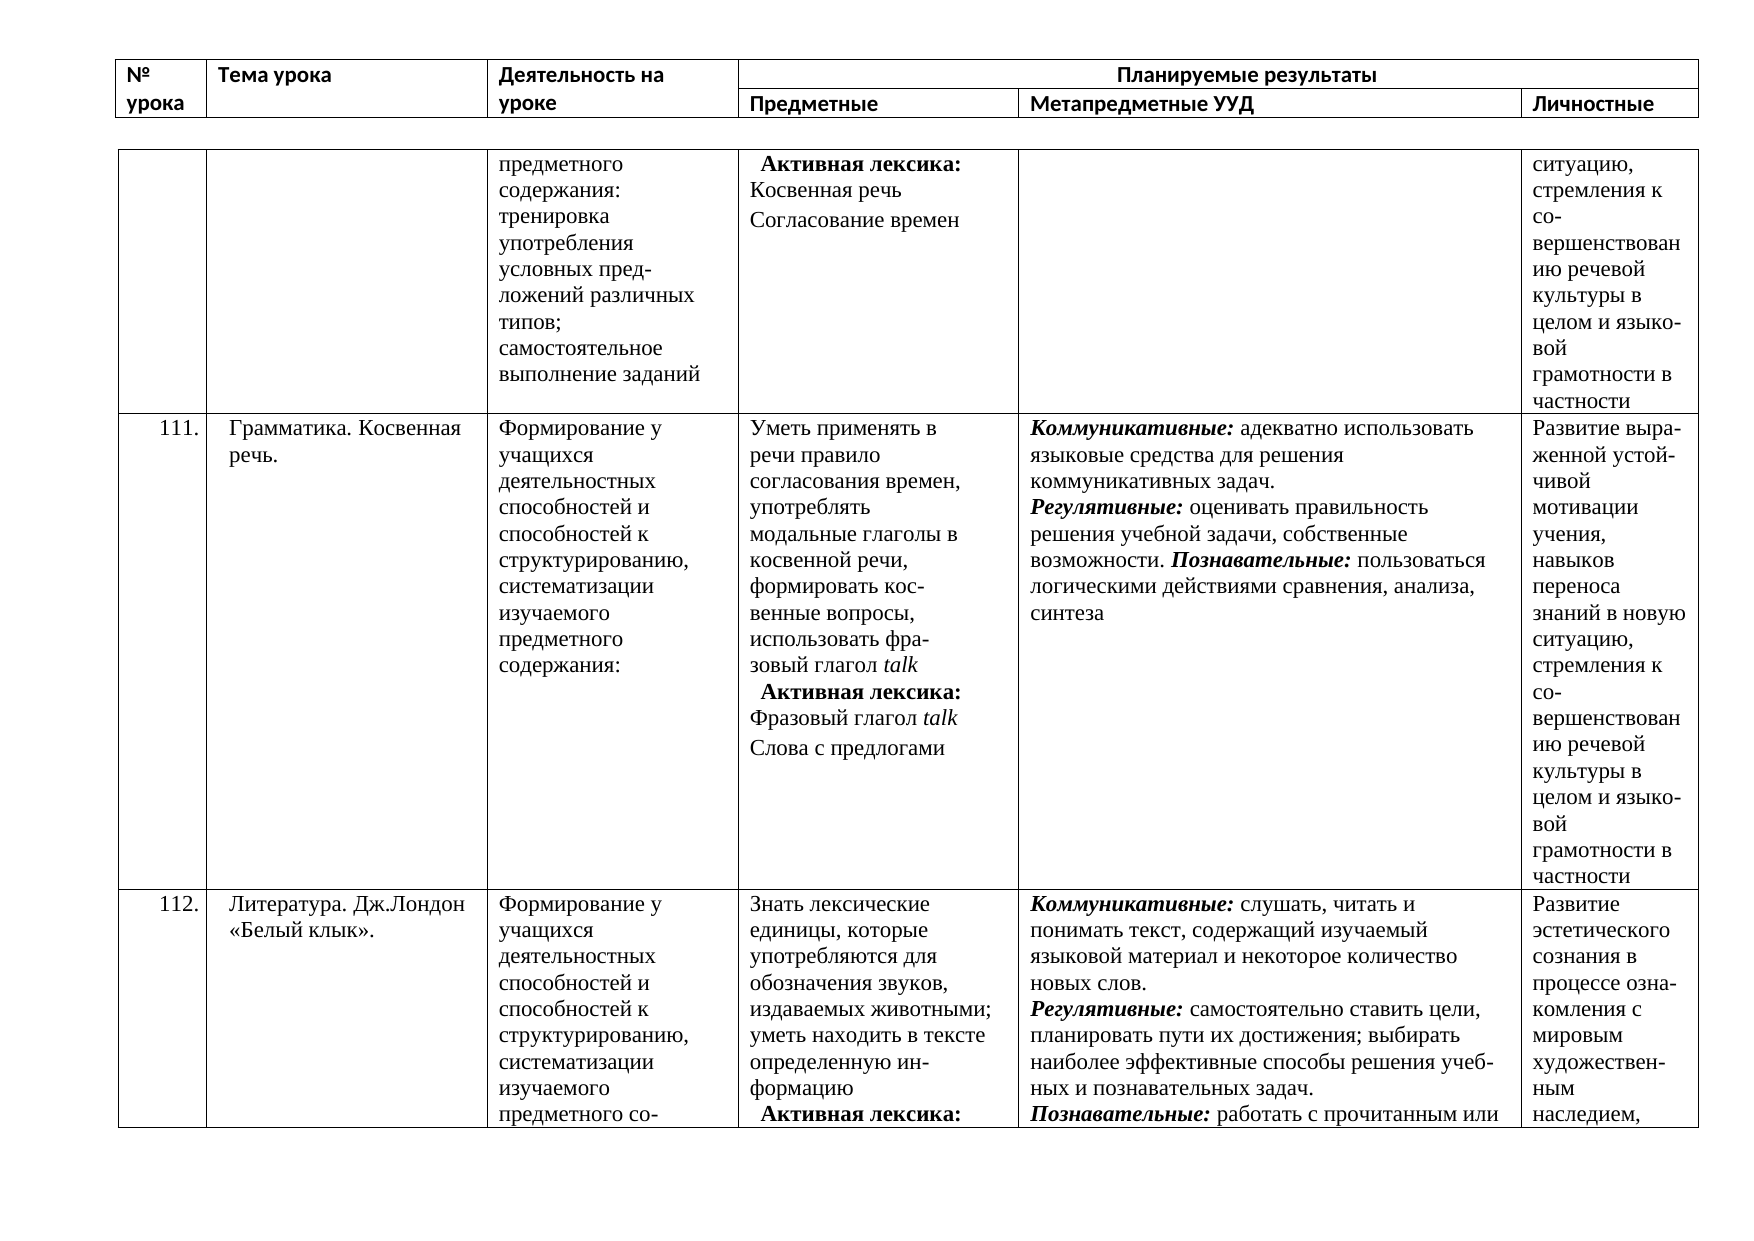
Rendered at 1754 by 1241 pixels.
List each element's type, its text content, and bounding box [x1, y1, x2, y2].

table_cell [207, 150, 487, 413]
table_cell Грамматика. Косвенная речь. [207, 414, 487, 889]
table_cell [119, 414, 206, 889]
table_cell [1019, 890, 1521, 1127]
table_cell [207, 890, 487, 1127]
table_cell Формирование у учащихся деятельностных способностей и способностей к структурированию, систематизации изучаемого предметного содержания: [488, 414, 738, 889]
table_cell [739, 150, 1018, 413]
table_cell [119, 150, 206, 413]
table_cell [1522, 890, 1698, 1127]
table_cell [739, 890, 1018, 1127]
table_cell [119, 890, 206, 1127]
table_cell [488, 150, 738, 413]
table_cell Уметь применять в речи правило согласования времен, употреблять модальные глаголы в косвенной речи, формировать косвенные вопросы, использовать фразовый глагол talk Активная лексика: Фразовый глагол talk Слова с предлогами [739, 414, 1018, 889]
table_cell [488, 890, 738, 1127]
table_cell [1522, 150, 1698, 413]
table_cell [1019, 150, 1521, 413]
